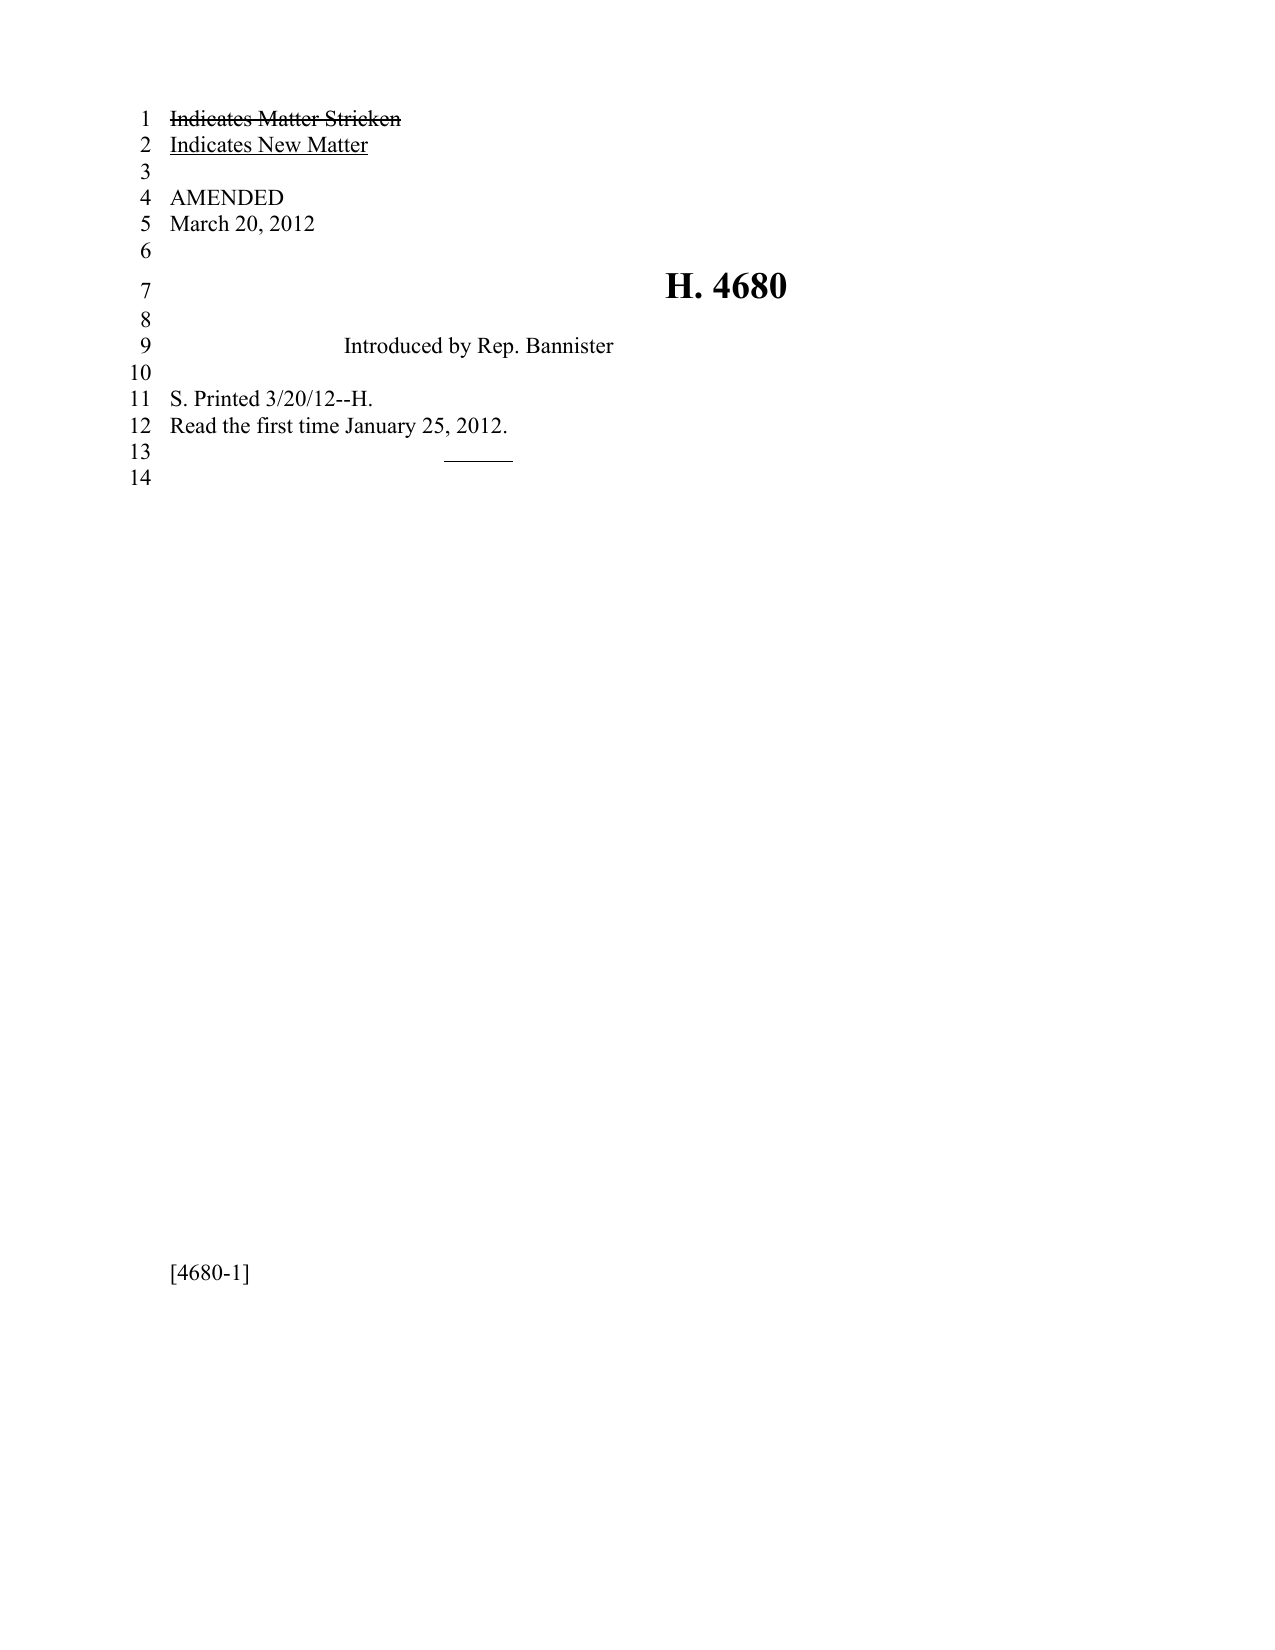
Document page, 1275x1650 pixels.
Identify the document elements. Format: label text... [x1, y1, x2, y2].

text H. 4680 [169, 263, 787, 306]
text Introduced by Rep. Bannister [169, 333, 787, 359]
text Read the first time January 25, 2012. [169, 412, 787, 438]
text Indicates Matter Stricken [169, 105, 787, 131]
text Indicates New Matter [169, 131, 787, 158]
text March 20, 2012 [169, 210, 787, 237]
text AMENDED [169, 184, 787, 210]
text S. Printed 3/20/12--H. [169, 385, 787, 412]
